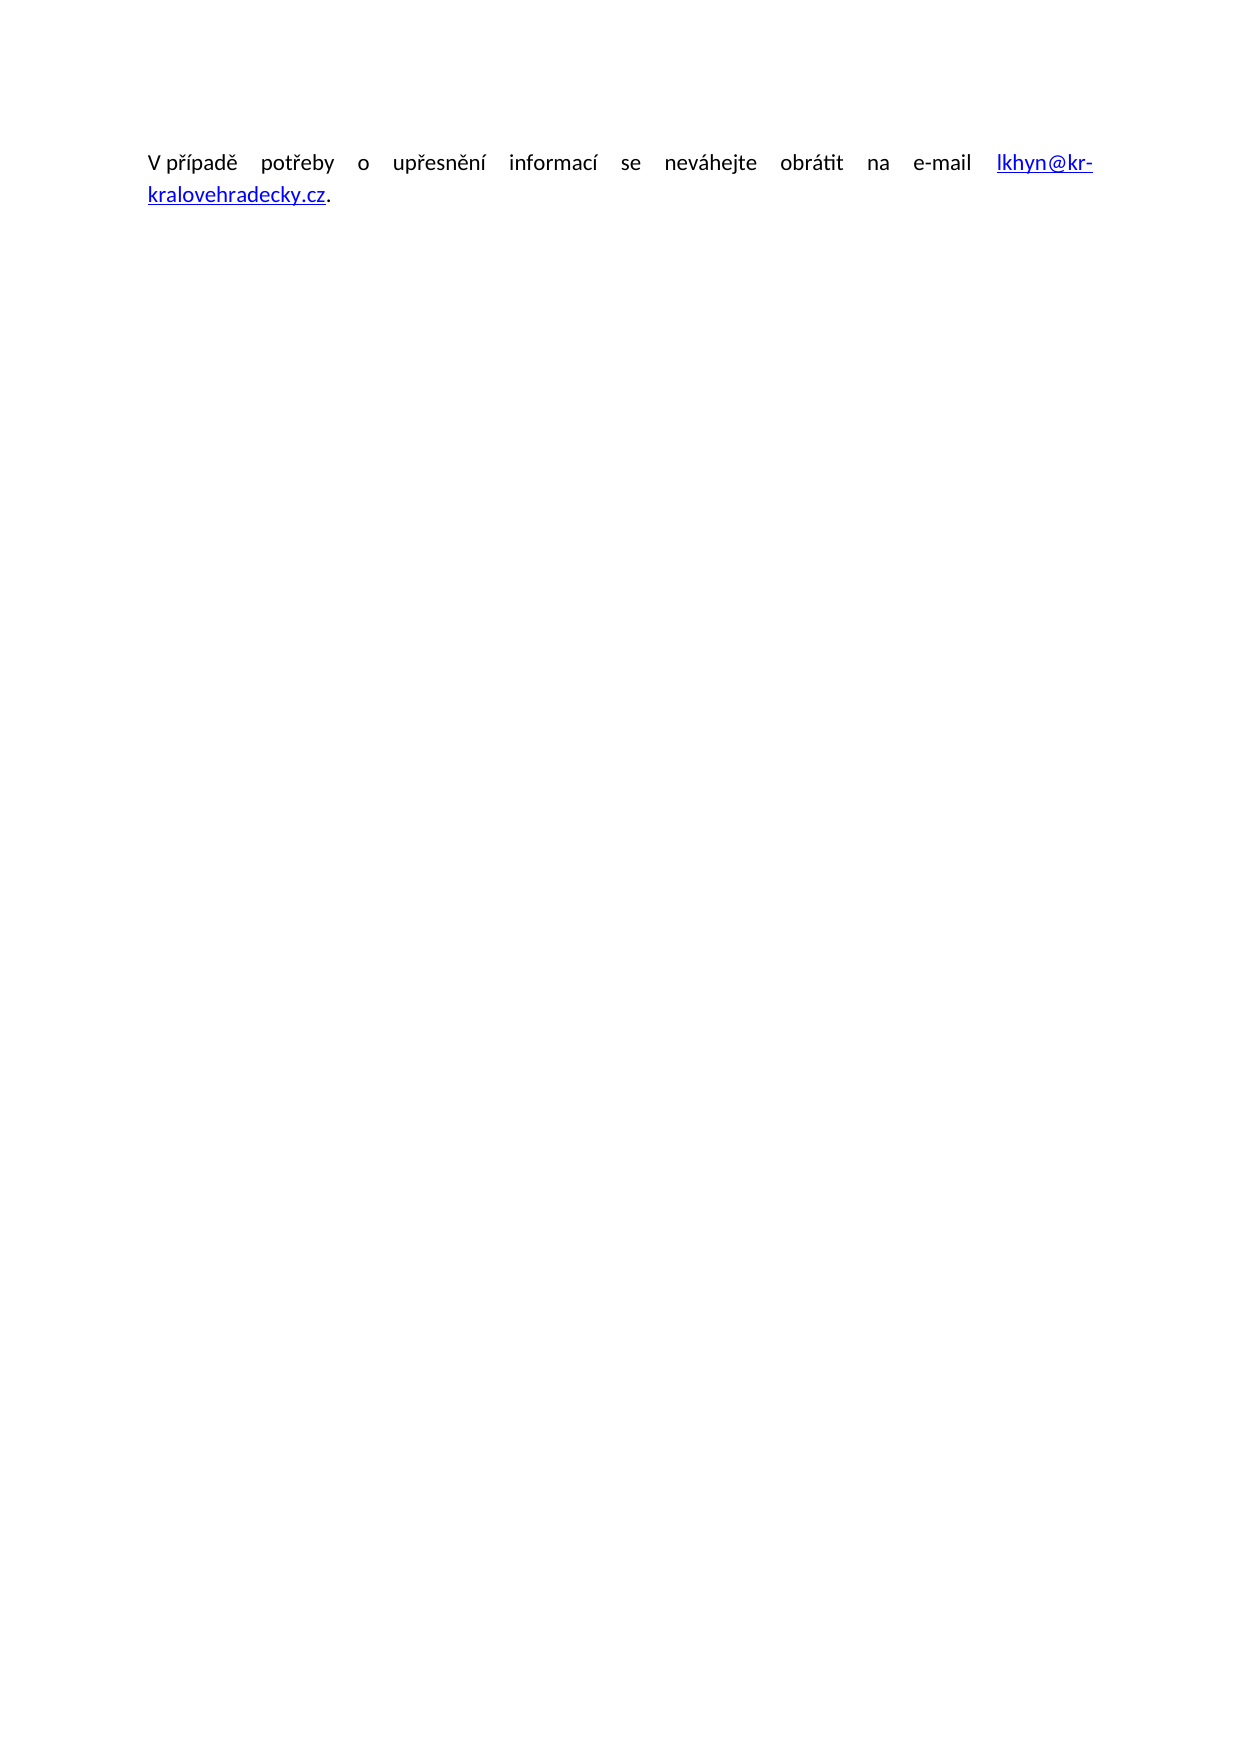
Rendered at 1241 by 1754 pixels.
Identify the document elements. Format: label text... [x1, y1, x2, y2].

text V případě potřeby o upřesnění informací se neváhejte obrátit na e-mail lkhyn@kr-kralovehradecky.cz. [148, 148, 1093, 208]
